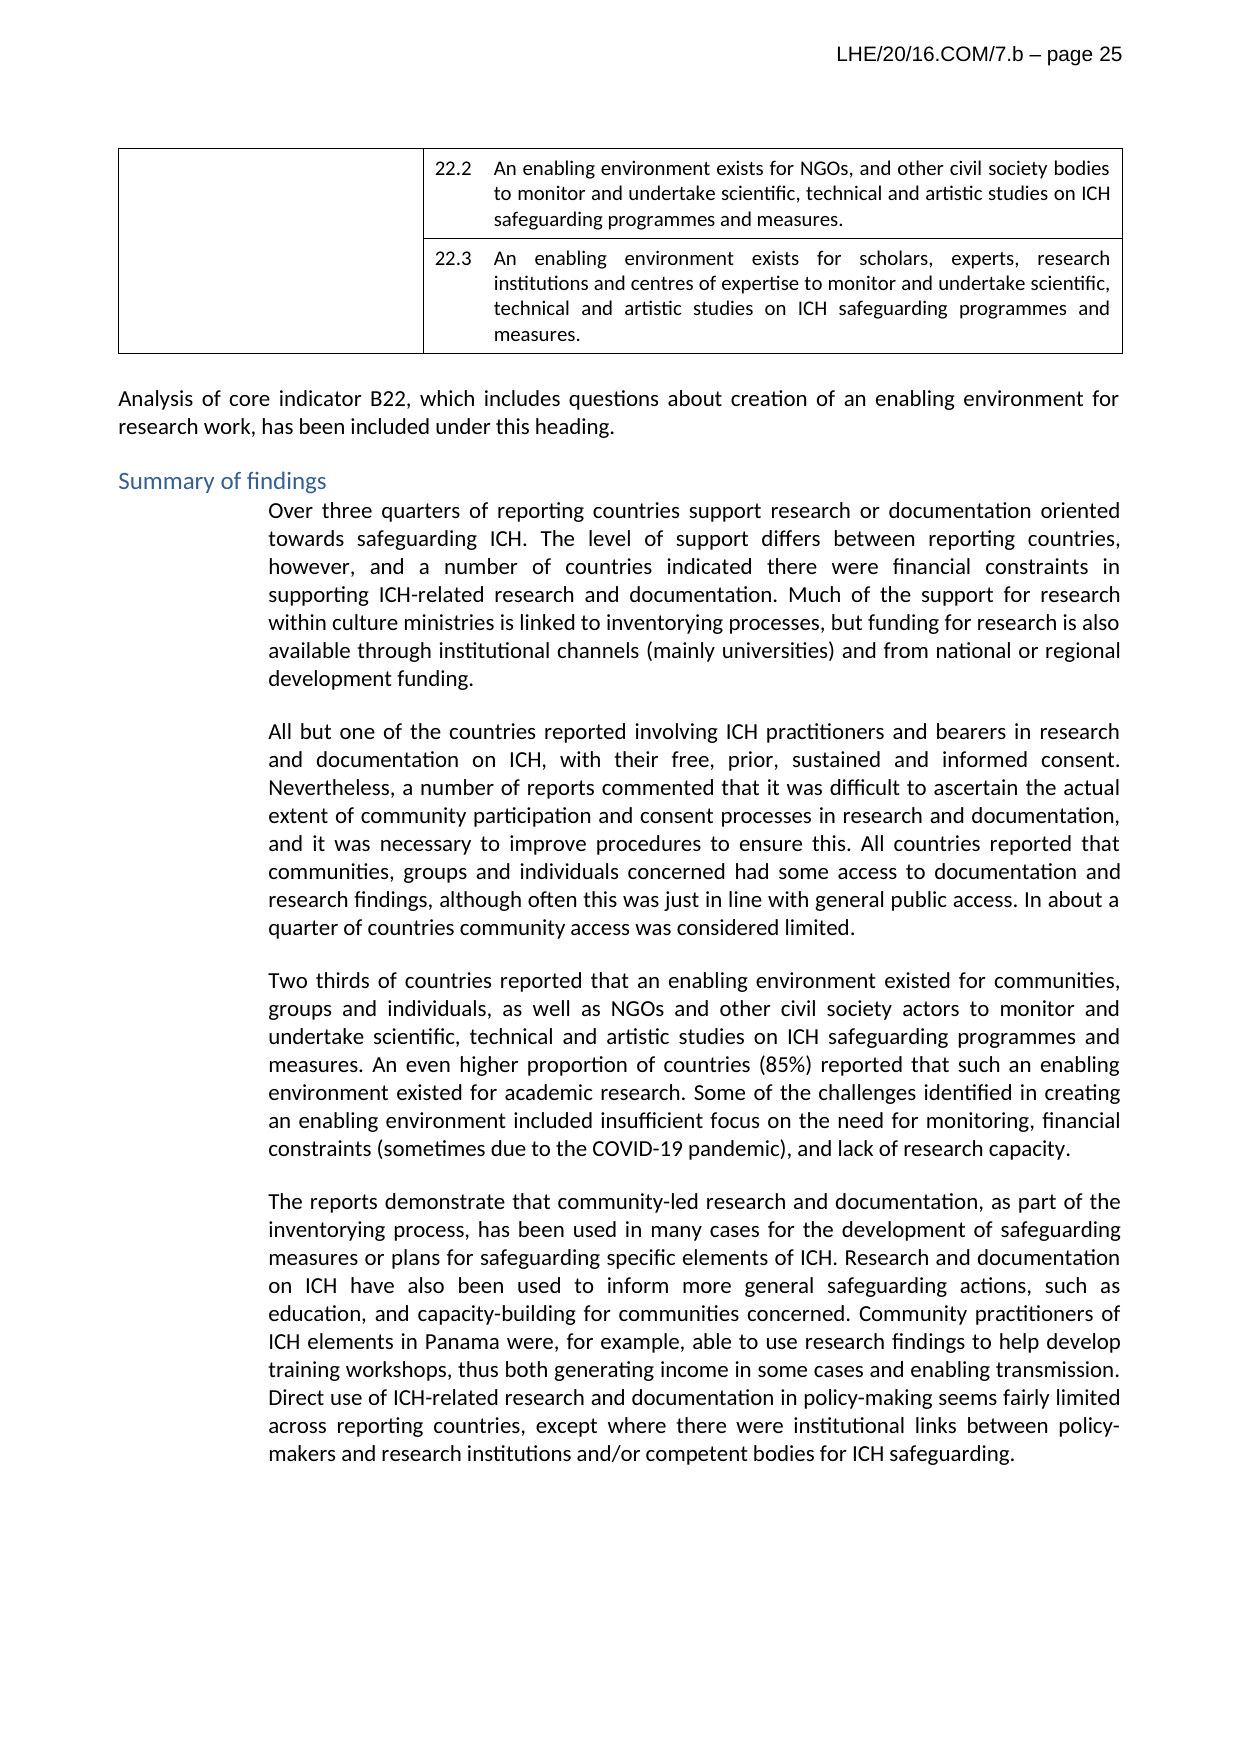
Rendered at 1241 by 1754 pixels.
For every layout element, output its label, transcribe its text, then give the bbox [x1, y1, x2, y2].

text The reports demonstrate that community-led research and documentation, as part of the inventorying process, has been used in many cases for the development of safeguarding measures or plans for safeguarding specific elements of ICH. Research and documentation on ICH have also been used to inform more general safeguarding actions, such as education, and capacity-building for communities concerned. Community practitioners of ICH elements in Panama were, for example, able to use research findings to help develop training workshops, thus both generating income in some cases and enabling transmission. Direct use of ICH-related research and documentation in policy-making seems fairly limited across reporting countries, except where there were institutional links between policy-makers and research institutions and/or competent bodies for ICH safeguarding. [268, 1187, 1122, 1467]
text All but one of the countries reported involving ICH practitioners and bearers in research and documentation on ICH, with their free, prior, sustained and informed consent. Nevertheless, a number of reports commented that it was difficult to ascertain the actual extent of community participation and consent processes in research and documentation, and it was necessary to improve procedures to ensure this. All countries reported that communities, groups and individuals concerned had some access to documentation and research findings, although often this was just in line with general public access. In about a quarter of countries community access was considered limited. [268, 717, 1122, 941]
table_cell An enabling environment exists for scholars, experts, research institutions and centres of expertise to monitor and undertake scientific, technical and artistic studies on ICH safeguarding programmes and measures. [424, 239, 1122, 353]
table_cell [119, 149, 423, 353]
table_cell An enabling environment exists for NGOs, and other civil society bodies to monitor and undertake scientific, technical and artistic studies on ICH safeguarding programmes and measures. [424, 149, 1122, 237]
text Over three quarters of reporting countries support research or documentation oriented towards safeguarding ICH. The level of support differs between reporting countries, however, and a number of countries indicated there were financial constraints in supporting ICH-related research and documentation. Much of the support for research within culture ministries is linked to inventorying processes, but funding for research is also available through institutional channels (mainly universities) and from national or regional development funding. [268, 496, 1122, 692]
text Two thirds of countries reported that an enabling environment existed for communities, groups and individuals, as well as NGOs and other civil society actors to monitor and undertake scientific, technical and artistic studies on ICH safeguarding programmes and measures. An even higher proportion of countries (85%) reported that such an enabling environment existed for academic research. Some of the challenges identified in creating an enabling environment included insufficient focus on the need for monitoring, financial constraints (sometimes due to the COVID-19 pandemic), and lack of research capacity. [268, 966, 1122, 1162]
text Analysis of core indicator B22, which includes questions about creation of an enabling environment for research work, has been included under this heading. [118, 384, 1122, 440]
subtitle Summary of findings [118, 465, 1122, 496]
